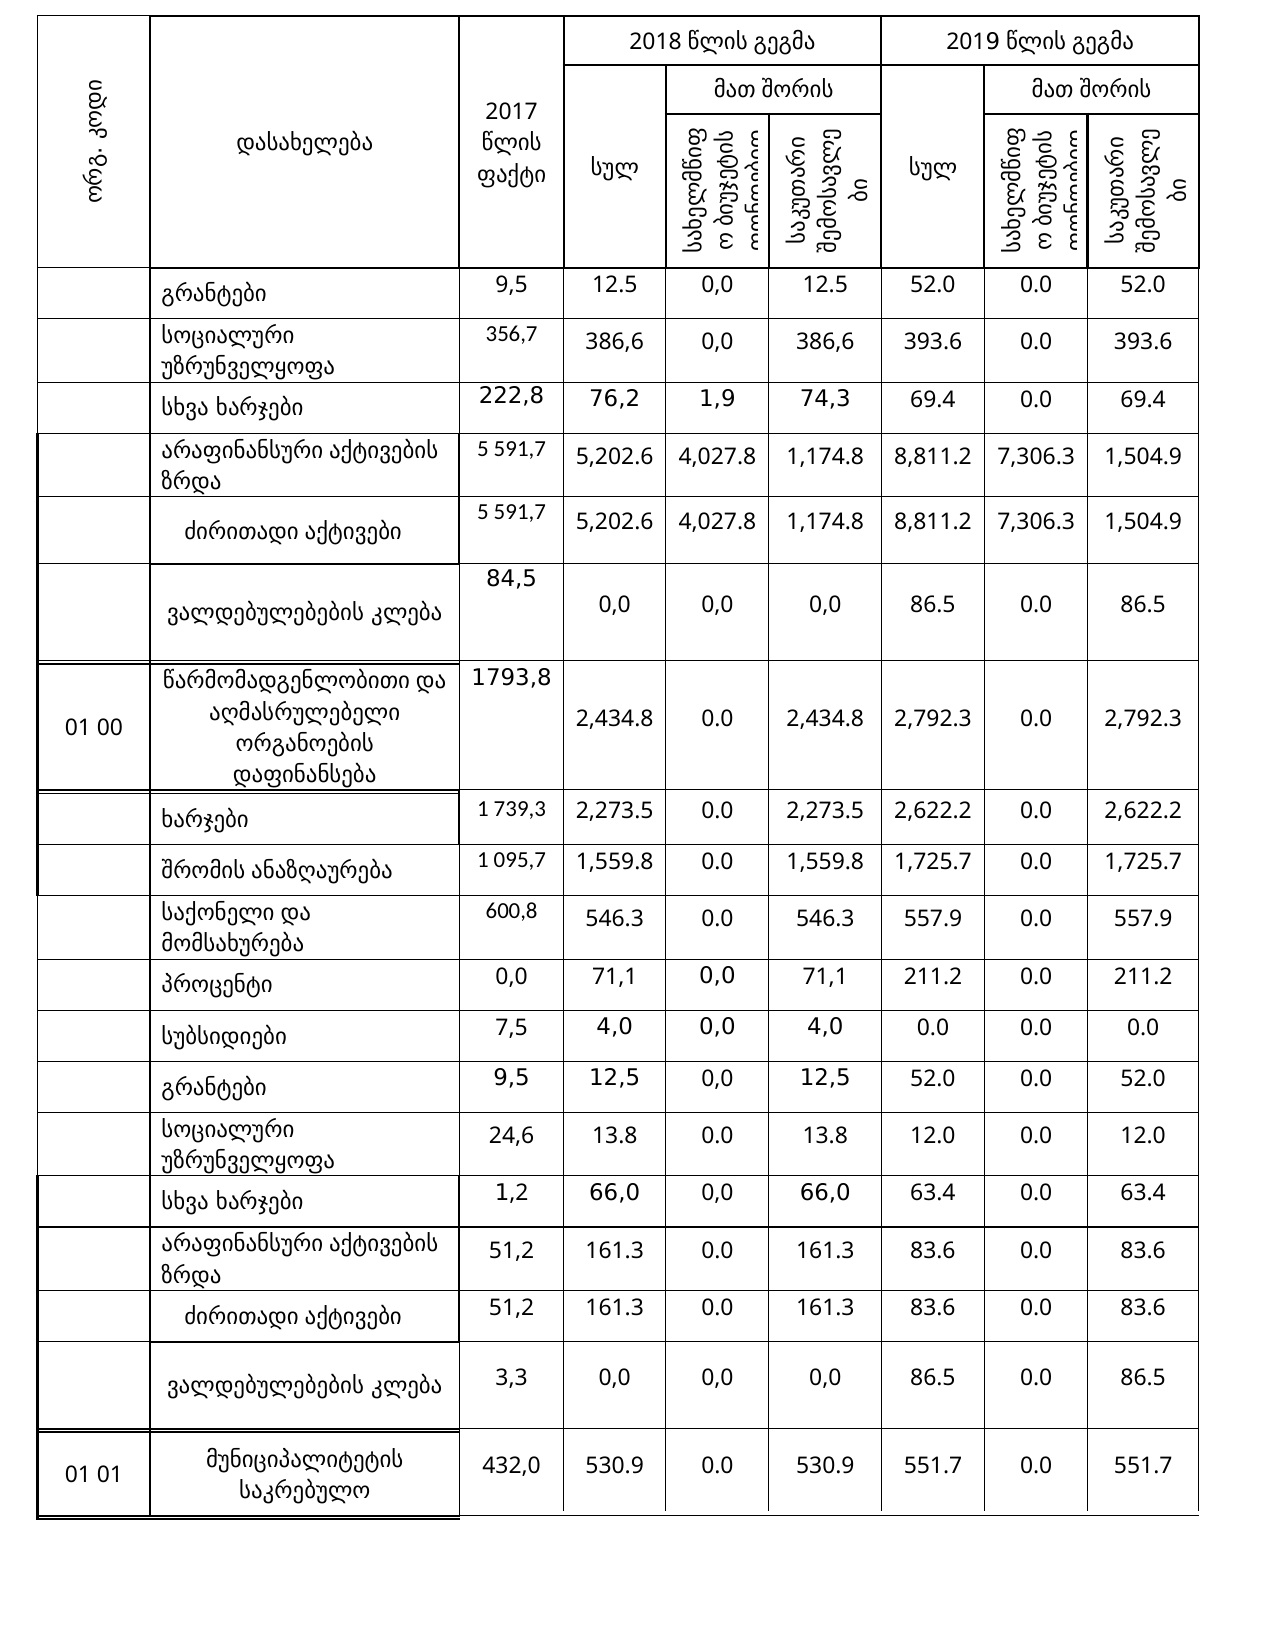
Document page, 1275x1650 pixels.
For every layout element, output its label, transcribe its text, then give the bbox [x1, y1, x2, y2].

table_cell 5,202.6 [564, 497, 665, 563]
table_cell 0.0 [985, 1228, 1087, 1290]
table_cell 83.6 [1088, 1228, 1198, 1290]
table_cell ხარჯები [151, 794, 458, 844]
table_cell 0.0 [985, 1342, 1087, 1428]
table_cell 0.0 [985, 1176, 1087, 1226]
table_cell 2,622.2 [882, 790, 984, 844]
table_cell 530.9 [564, 1429, 666, 1515]
table_cell 51,2 [460, 1291, 563, 1341]
table_cell საკუთარი შემოსავლები [1089, 115, 1198, 267]
table_cell 222,8 [460, 383, 563, 433]
table_cell 0,0 [666, 1062, 768, 1112]
table_cell 13.8 [564, 1113, 665, 1175]
table_cell 4,027.8 [666, 434, 768, 496]
table_cell 12,5 [769, 1062, 881, 1112]
table_cell 8,811.2 [882, 434, 984, 496]
table_cell 2,434.8 [769, 661, 881, 789]
table_cell 12.5 [564, 269, 665, 318]
table_cell სხვა ხარჯები [151, 1176, 458, 1226]
table_cell 2,273.5 [564, 790, 665, 844]
table_cell 0.0 [666, 1291, 768, 1341]
table_cell 1,725.7 [1088, 845, 1198, 895]
table_cell 161.3 [564, 1228, 665, 1290]
table_cell 551.7 [1088, 1429, 1198, 1515]
table_cell წარმომადგენლობითი და აღმასრულებელი ორგანოების დაფინანსება [151, 665, 459, 789]
table_cell საქონელი და მომსახურება [151, 896, 459, 959]
table_cell 0.0 [666, 790, 768, 844]
table_cell 161.3 [769, 1228, 881, 1290]
table_cell 386,6 [564, 319, 665, 382]
table_cell [39, 497, 149, 563]
table_cell 0,0 [666, 319, 768, 382]
table_cell 1,504.9 [1088, 434, 1198, 496]
table_cell 600,8 [460, 896, 563, 959]
table_cell 0.0 [666, 1228, 768, 1290]
table_cell სუბსიდიები [151, 1011, 459, 1061]
table_cell 86.5 [1088, 564, 1198, 660]
table_cell 12.5 [769, 269, 881, 318]
table_cell მათ შორის [667, 66, 880, 112]
table_cell სოციალური უზრუნველყოფა [151, 1113, 459, 1175]
table_cell 1,559.8 [564, 845, 665, 895]
table_cell 86.5 [1088, 1342, 1198, 1428]
table_cell 84,5 [460, 564, 563, 660]
table_cell 1 095,7 [460, 845, 563, 895]
table_header 2018 წლის გეგმა [565, 17, 880, 64]
table_cell 83.6 [882, 1228, 984, 1290]
table_cell 52.0 [882, 1062, 984, 1112]
table_cell 8,811.2 [882, 497, 984, 563]
table_cell მათ შორის [985, 66, 1198, 112]
table_cell 0,0 [666, 960, 768, 1010]
table_cell 161.3 [769, 1291, 881, 1341]
table_cell 356,7 [460, 319, 563, 382]
table_cell 76,2 [564, 383, 665, 433]
table_cell 0.0 [666, 896, 768, 959]
table_cell ძირითადი აქტივები [151, 1291, 458, 1341]
table_cell 83.6 [882, 1291, 984, 1341]
table_cell [39, 1291, 149, 1341]
table_cell 0.0 [985, 960, 1087, 1010]
table_cell 1,2 [460, 1176, 563, 1226]
table_cell სულ [565, 66, 665, 267]
table_cell გრანტები [151, 269, 459, 318]
table_cell 4,0 [769, 1011, 881, 1061]
table_cell 0,0 [666, 1176, 768, 1226]
table_cell 5 591,7 [460, 497, 563, 563]
table_cell 86.5 [882, 564, 984, 660]
table_cell ვალდებულებების კლება [151, 565, 459, 660]
table_cell [39, 564, 149, 660]
table_cell 5 591,7 [460, 434, 563, 496]
table_cell ვალდებულებების კლება [151, 1343, 459, 1428]
table_cell 393.6 [1088, 319, 1198, 382]
table_header 2017 წლის ფაქტი [460, 17, 563, 267]
table_cell 9,5 [460, 1062, 563, 1112]
table_cell 211.2 [1088, 960, 1198, 1010]
table_cell 1 739,3 [460, 790, 563, 844]
table_cell 01 01 [39, 1433, 149, 1515]
table_cell 24,6 [460, 1113, 563, 1175]
table_cell 0,0 [769, 564, 881, 660]
table_cell 0.0 [984, 1429, 1087, 1515]
table_cell [39, 794, 149, 844]
table_cell 71,1 [564, 960, 665, 1010]
table_header 2019 წლის გეგმა [882, 17, 1198, 64]
table_cell 12.0 [882, 1113, 984, 1175]
table_cell 386,6 [769, 319, 881, 382]
table_cell [38, 1062, 149, 1112]
table_cell 0,0 [666, 564, 768, 660]
table_cell პროცენტი [151, 960, 459, 1010]
table_cell [38, 1011, 149, 1061]
table_cell 0.0 [1088, 1011, 1198, 1061]
table_cell 0.0 [985, 1113, 1087, 1175]
table_cell 74,3 [769, 383, 881, 433]
table_cell 0.0 [666, 661, 768, 789]
table_cell 1,174.8 [769, 497, 881, 563]
table_cell 0.0 [985, 790, 1087, 844]
table_cell 2,792.3 [882, 661, 984, 789]
table_cell 0.0 [985, 319, 1087, 382]
table_cell 7,5 [460, 1011, 563, 1061]
table_cell არაფინანსური აქტივების ზრდა [151, 434, 458, 496]
table_cell 86.5 [882, 1342, 984, 1428]
table_cell [39, 845, 149, 895]
table_cell 13.8 [769, 1113, 881, 1175]
table_cell 52.0 [1088, 1062, 1198, 1112]
table_cell 1793,8 [460, 661, 563, 789]
table_cell [39, 1228, 149, 1290]
table_cell 0.0 [666, 1429, 769, 1515]
table_cell 5,202.6 [564, 434, 665, 496]
table_cell 557.9 [882, 896, 984, 959]
table_cell 0,0 [460, 960, 563, 1010]
table_cell 161.3 [564, 1291, 665, 1341]
table_cell შრომის ანაზღაურება [151, 845, 459, 895]
table_cell [39, 1342, 149, 1428]
table_cell 0,0 [564, 1342, 665, 1428]
table_cell 0,0 [769, 1342, 881, 1428]
table_cell 2,622.2 [1088, 790, 1198, 844]
table_cell 0,0 [564, 564, 665, 660]
table_cell [39, 434, 149, 496]
table_cell 393.6 [882, 319, 984, 382]
table_cell [38, 896, 149, 959]
table_cell 530.9 [769, 1429, 881, 1515]
table_cell საკუთარი შემოსავლები [770, 115, 880, 267]
table_cell 0.0 [666, 1113, 768, 1175]
table_cell 546.3 [769, 896, 881, 959]
table_cell 0.0 [985, 661, 1087, 789]
table_cell სახელმწიფო ბიუჯეტის ფონდებიდან გამოყოფილი ტრანსფერები [985, 115, 1086, 267]
table_cell 69.4 [1088, 383, 1198, 433]
table_cell [39, 1176, 149, 1226]
table_cell მუნიციპალიტეტის საკრებულო [151, 1433, 459, 1515]
table_cell 2,434.8 [564, 661, 665, 789]
table_cell 1,559.8 [769, 845, 881, 895]
table_cell 0.0 [666, 845, 768, 895]
table_cell 0.0 [985, 896, 1087, 959]
table_cell 432,0 [460, 1429, 563, 1515]
table_cell 52.0 [882, 269, 984, 318]
table_cell 63.4 [1088, 1176, 1198, 1226]
table_cell სოციალური უზრუნველყოფა [151, 319, 459, 382]
table_cell ძირითადი აქტივები [151, 497, 458, 563]
table_cell 51,2 [460, 1228, 563, 1290]
table_cell 0.0 [985, 1011, 1087, 1061]
table_cell 2,273.5 [769, 790, 881, 844]
table_cell 69.4 [882, 383, 984, 433]
table_cell 0,0 [666, 1342, 768, 1428]
table_cell გრანტები [151, 1062, 459, 1112]
table_cell 211.2 [882, 960, 984, 1010]
table_cell 12,5 [564, 1062, 665, 1112]
table_cell [38, 1113, 149, 1175]
table_cell სხვა ხარჯები [151, 383, 459, 433]
table_cell 0.0 [985, 564, 1087, 660]
table_cell 2,792.3 [1088, 661, 1198, 789]
table_cell 0.0 [985, 383, 1087, 433]
table_cell 12.0 [1088, 1113, 1198, 1175]
table_cell 0,0 [666, 269, 768, 318]
table_cell სახელმწიფო ბიუჯეტის ფონდებიდან გამოყოფ ტრანსფერები [667, 115, 768, 267]
table_cell 4,0 [564, 1011, 665, 1061]
table_cell 52.0 [1088, 269, 1198, 318]
table_cell 01 00 [39, 665, 149, 789]
table_cell 0.0 [985, 1062, 1087, 1112]
table_header დასახელება [151, 17, 458, 267]
table_cell სულ [882, 66, 983, 267]
table_cell 9,5 [460, 269, 563, 318]
table_cell 4,027.8 [666, 497, 768, 563]
table_cell 66,0 [564, 1176, 665, 1226]
table_cell 66,0 [769, 1176, 881, 1226]
table_cell 1,174.8 [769, 434, 881, 496]
table_header ორგ. კოდი [38, 16, 149, 267]
table_cell 551.7 [881, 1429, 984, 1515]
table_cell 557.9 [1088, 896, 1198, 959]
table_cell 0.0 [985, 845, 1087, 895]
table_cell 7,306.3 [985, 497, 1087, 563]
table_cell 63.4 [882, 1176, 984, 1226]
table_cell 1,725.7 [882, 845, 984, 895]
table_cell [38, 383, 149, 433]
table_cell 0,0 [666, 1011, 768, 1061]
table_cell 7,306.3 [985, 434, 1087, 496]
table_cell [38, 319, 149, 382]
table_cell 83.6 [1088, 1291, 1198, 1341]
table_cell 1,9 [666, 383, 768, 433]
table_cell 0.0 [985, 269, 1087, 318]
table_cell არაფინანსური აქტივების ზრდა [151, 1228, 458, 1290]
table_cell 0.0 [882, 1011, 984, 1061]
table_cell 3,3 [460, 1342, 563, 1428]
table_cell 546.3 [564, 896, 665, 959]
table_cell [38, 960, 149, 1010]
table_cell 71,1 [769, 960, 881, 1010]
table_cell [38, 268, 149, 318]
table_cell 1,504.9 [1088, 497, 1198, 563]
table_cell 0.0 [985, 1291, 1087, 1341]
